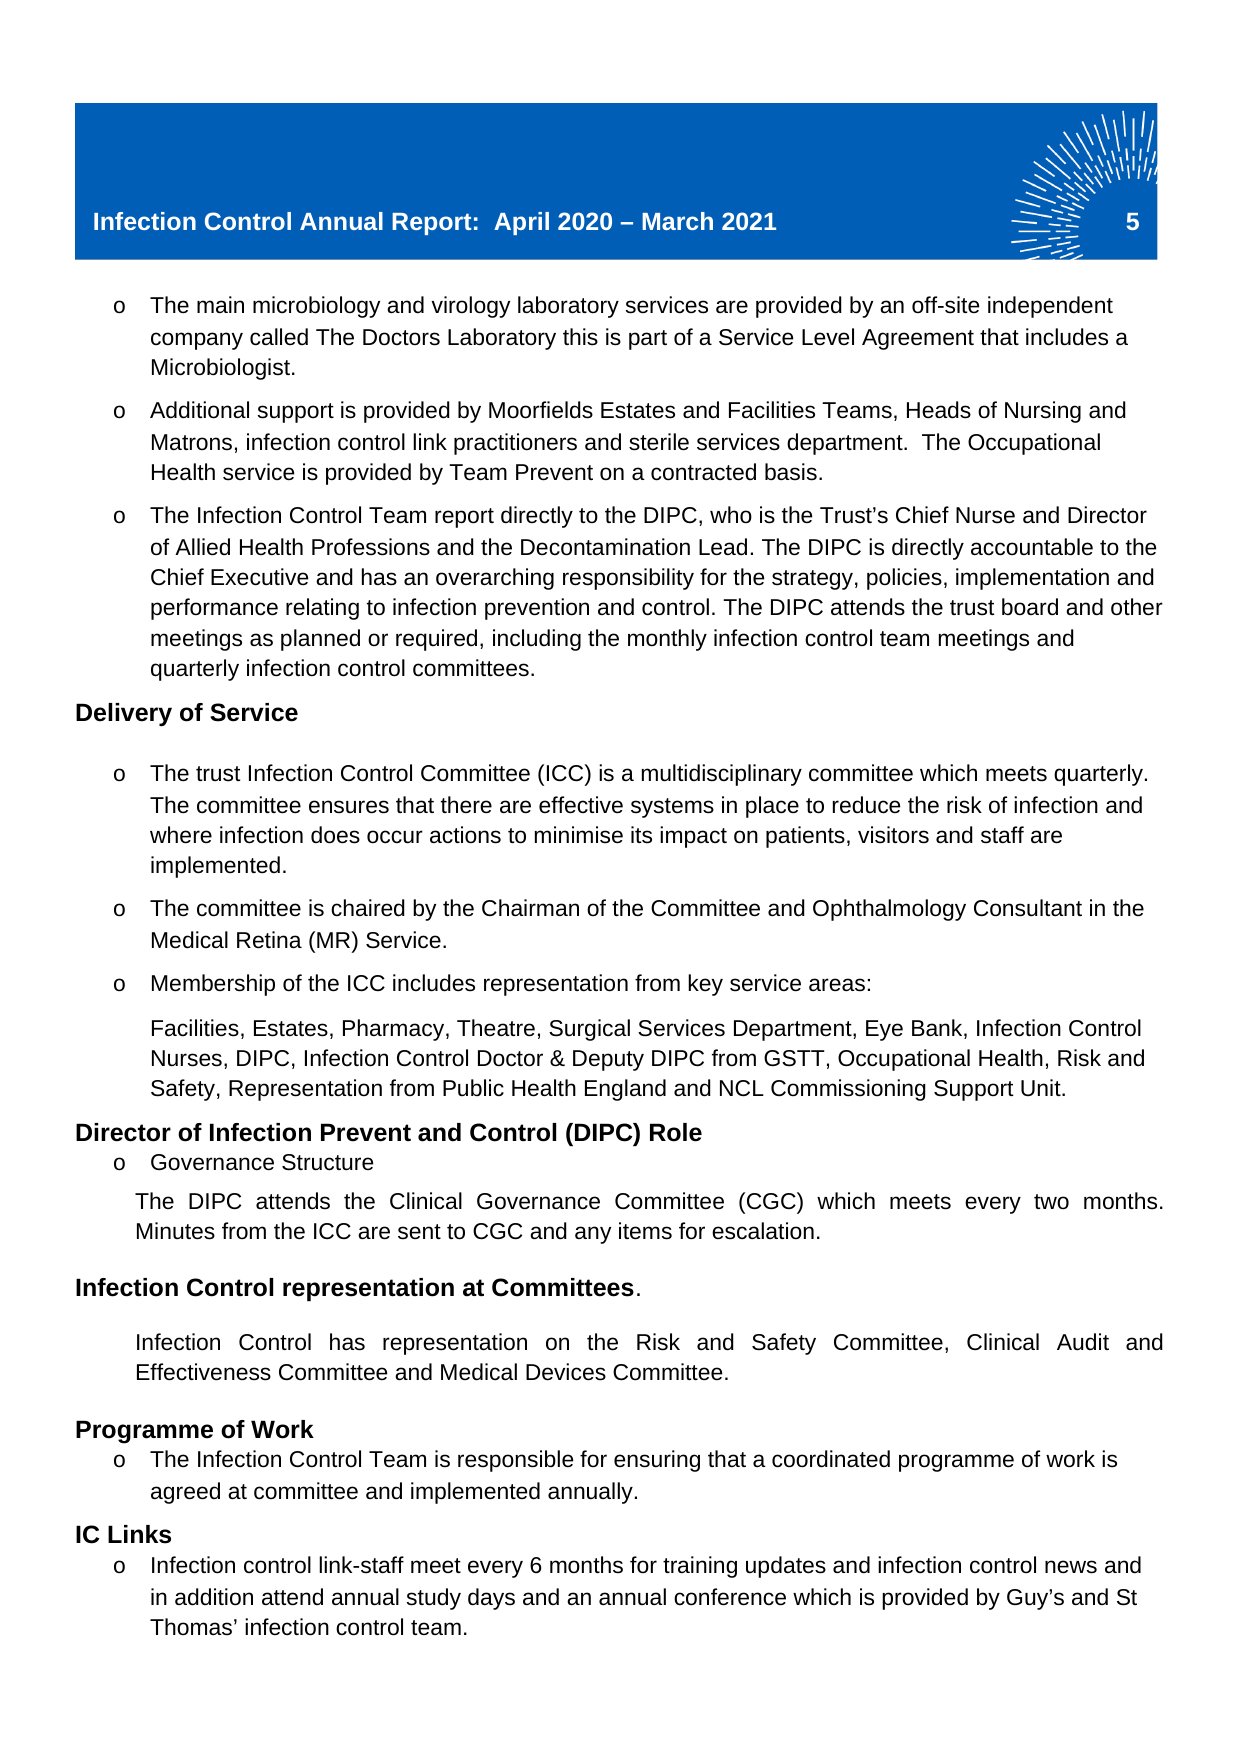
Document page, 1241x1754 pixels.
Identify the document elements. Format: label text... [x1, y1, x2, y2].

list The DIPC attends the Clinical Governance Committee (CGC) which meets every two months. Minutes from the ICC are sent to CGC and any items for escalation. [135, 1188, 1165, 1244]
list Infection control link-staff meet every 6 months for training updates and infection control news and in addition attend annual study days and an annual conference which is provided by Guy’s and St Thomas’ infection control team. [112, 1552, 1165, 1640]
picture [75, 103, 1158, 260]
list The main microbiology and virology laboratory services are provided by an off-site independent company called The Doctors Laboratory this is part of a Service Level Agreement that includes a Microbiologist. [112, 292, 1165, 380]
subtitle Director of Infection Prevent and Control (DIPC) Role [75, 1118, 1165, 1147]
list Governance Structure [112, 1149, 1165, 1177]
list The trust Infection Control Committee (ICC) is a multidisciplinary committee which meets quarterly. The committee ensures that there are effective systems in place to reduce the risk of infection and where infection does occur actions to minimise its impact on patients, visitors and staff are implemented. [112, 759, 1165, 878]
list Facilities, Estates, Pharmacy, Theatre, Surgical Services Department, Eye Bank, Infection Control Nurses, DIPC, Infection Control Doctor & Deputy DIPC from GSTT, Occupational Health, Risk and Safety, Representation from Public Health England and NCL Commissioning Support Unit. [150, 1015, 1165, 1102]
subtitle IC Links [75, 1521, 1165, 1549]
list The Infection Control Team is responsible for ensuring that a coordinated programme of work is agreed at committee and implemented annually. [112, 1446, 1165, 1504]
list Membership of the ICC includes representation from key service areas: [112, 970, 1165, 998]
list The committee is chaired by the Chairman of the Committee and Ophthalmology Consultant in the Medical Retina (MR) Service. [112, 895, 1165, 953]
list Additional support is provided by Moorfields Estates and Facilities Teams, Heads of Nursing and Matrons, infection control link practitioners and sterile services department. The Occupational Health service is provided by Team Prevent on a contracted basis. [112, 397, 1165, 485]
subtitle Delivery of Service [75, 697, 1165, 726]
list The Infection Control Team report directly to the DIPC, who is the Trust’s Chief Nurse and Director of Allied Health Professions and the Decontamination Lead. The DIPC is directly accountable to the Chief Executive and has an overarching responsibility for the strategy, policies, implementation and performance relating to infection prevention and control. The DIPC attends the trust board and other meetings as planned or required, including the monthly infection control team meetings and quarterly infection control committees. [112, 502, 1165, 681]
text Infection Control representation at Committees. [75, 1273, 1165, 1302]
list Infection Control has representation on the Risk and Safety Committee, Clinical Audit and Effectiveness Committee and Medical Devices Committee. [135, 1329, 1165, 1386]
subtitle Programme of Work [75, 1414, 1165, 1443]
